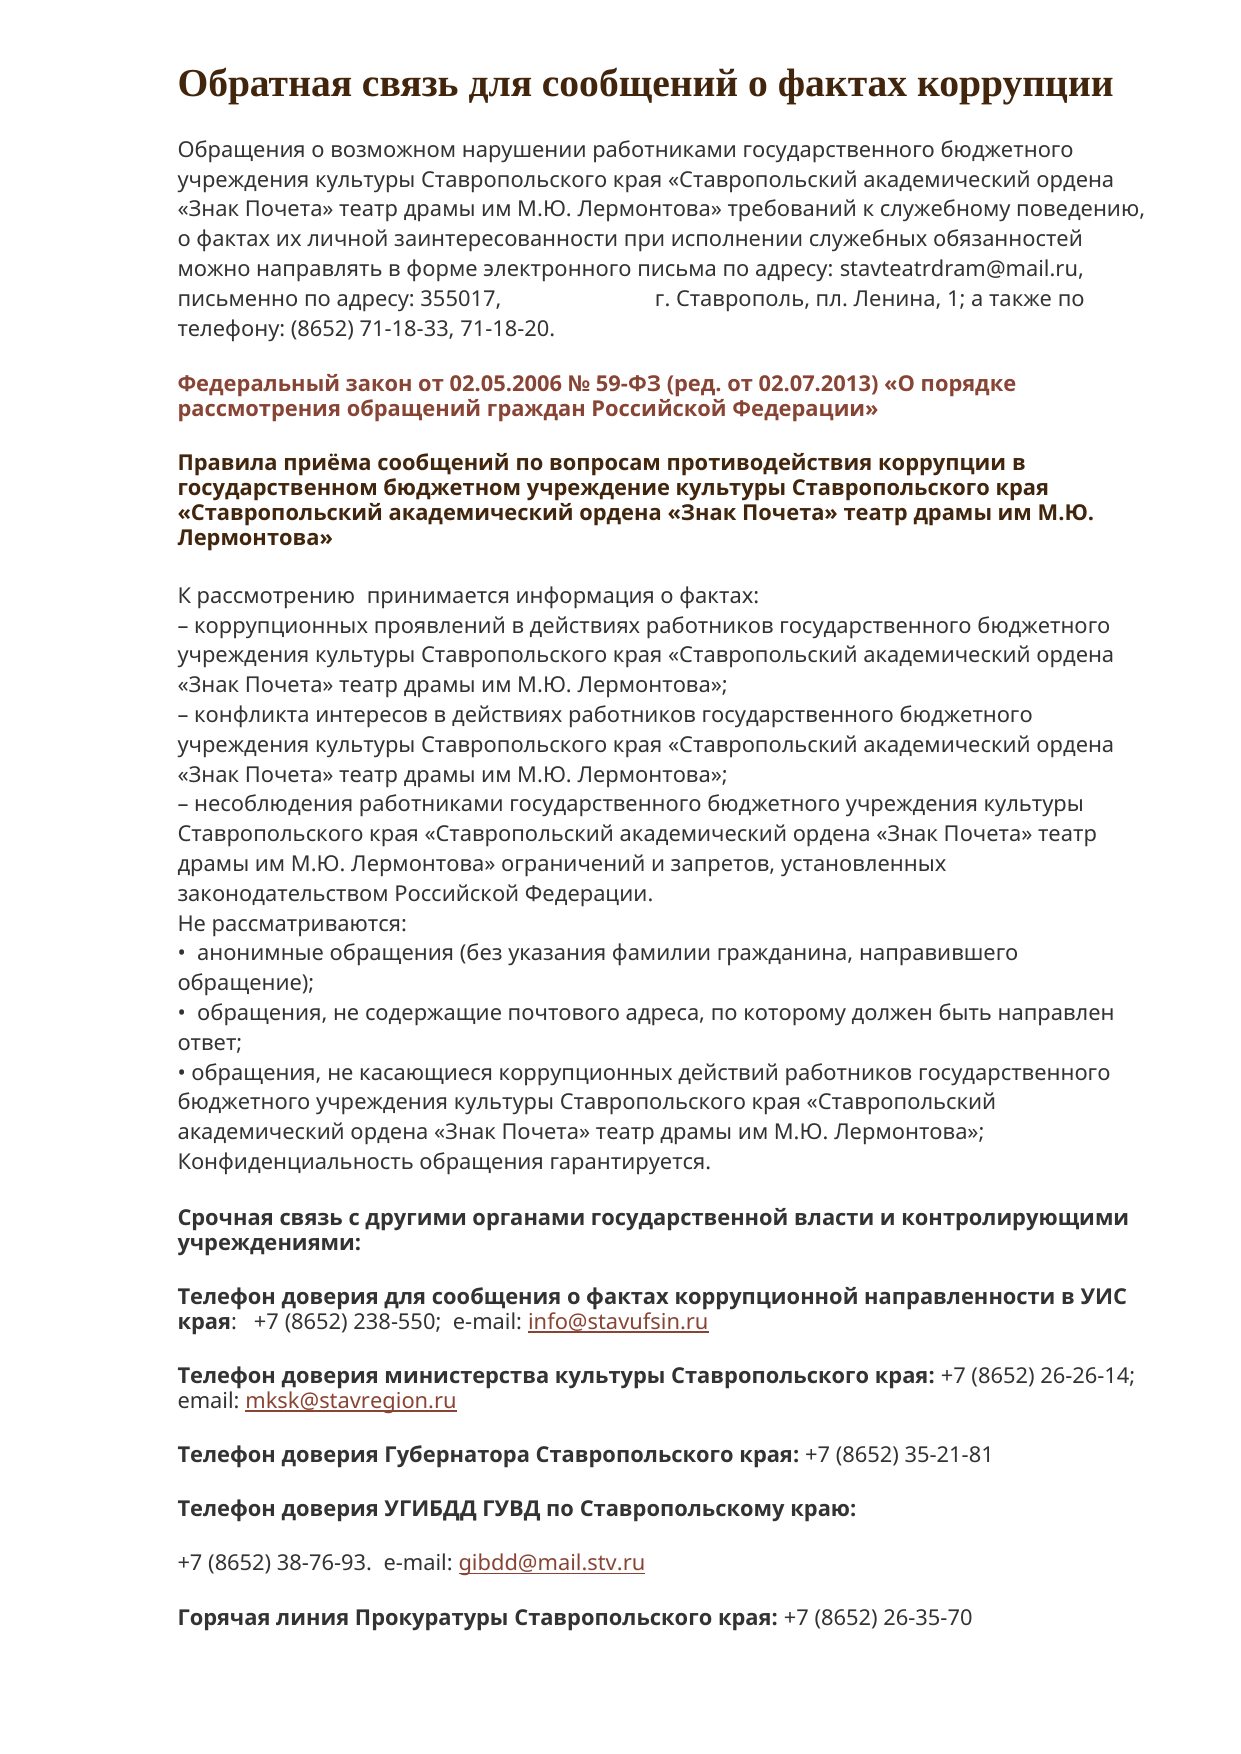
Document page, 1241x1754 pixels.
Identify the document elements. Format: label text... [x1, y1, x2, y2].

text Телефон доверия УГИБДД ГУВД по Ставропольскому краю: [177, 1497, 1152, 1522]
text Правила приёма сообщений по вопросам противодействия коррупции в государственном бюджетном учреждение культуры Ставропольского края «Ставропольский академический ордена «Знак Почета» театр драмы им М.Ю. Лермонтова» [177, 451, 1152, 551]
text Телефон доверия министерства культуры Ставропольского края: +7 (8652) 26-26-14; email: mksk@stavregion.ru [177, 1363, 1152, 1413]
text Телефон доверия Губернатора Ставропольского края: +7 (8652) 35-21-81 [177, 1442, 1152, 1467]
text Срочная связь с другими органами государственной власти и контролирующими учреждениями: [177, 1205, 1152, 1255]
text К рассмотрению принимается информация о фактах: – коррупционных проявлений в действиях работников государственного бюджетного учреждения культуры Ставропольского края «Ставропольский академический ордена «Знак Почета» театр драмы им М.Ю. Лермонтова»; – конфликта интересов в действиях работников государственного бюджетного учреждения культуры Ставропольского края «Ставропольский академический ордена «Знак Почета» театр драмы им М.Ю. Лермонтова»; – несоблюдения работниками государственного бюджетного учреждения культуры Ставропольского края «Ставропольский академический ордена «Знак Почета» театр драмы им М.Ю. Лермонтова» ограничений и запретов, установленных законодательством Российской Федерации. Не рассматриваются: • анонимные обращения (без указания фамилии гражданина, направившего обращение); • обращения, не содержащие почтового адреса, по которому должен быть направлен ответ; • обращения, не касающиеся коррупционных действий работников государственного бюджетного учреждения культуры Ставропольского края «Ставропольский академический ордена «Знак Почета» театр драмы им М.Ю. Лермонтова»; Конфиденциальность обращения гарантируется. [177, 580, 1152, 1176]
text Телефон доверия для сообщения о фактах коррупционной направленности в УИС края: +7 (8652) 238-550; e-mail: info@stavufsin.ru [177, 1284, 1152, 1334]
text Обращения о возможном нарушении работниками государственного бюджетного учреждения культуры Ставропольского края «Ставропольский академический ордена «Знак Почета» театр драмы им М.Ю. Лермонтова» требований к служебному поведению, о фактах их личной заинтересованности при исполнении служебных обязанностей можно направлять в форме электронного письма по адресу: stavteatrdram@mail.ru, письменно по адресу: 355017, г. Ставрополь, пл. Ленина, 1; а также по телефону: (8652) 71-18-33, 71-18-20. [177, 134, 1152, 342]
text Федеральный закон от 02.05.2006 № 59-ФЗ (ред. от 02.07.2013) «О порядке рассмотрения обращений граждан Российской Федерации» [177, 372, 1152, 422]
text +7 (8652) 38-76-93. e-mail: gibdd@mail.stv.ru [177, 1551, 1152, 1576]
text Обратная связь для сообщений о фактах коррупции [177, 59, 1152, 105]
text Горячая линия Прокуратуры Ставропольского края: +7 (8652) 26-35-70 [177, 1605, 1152, 1630]
